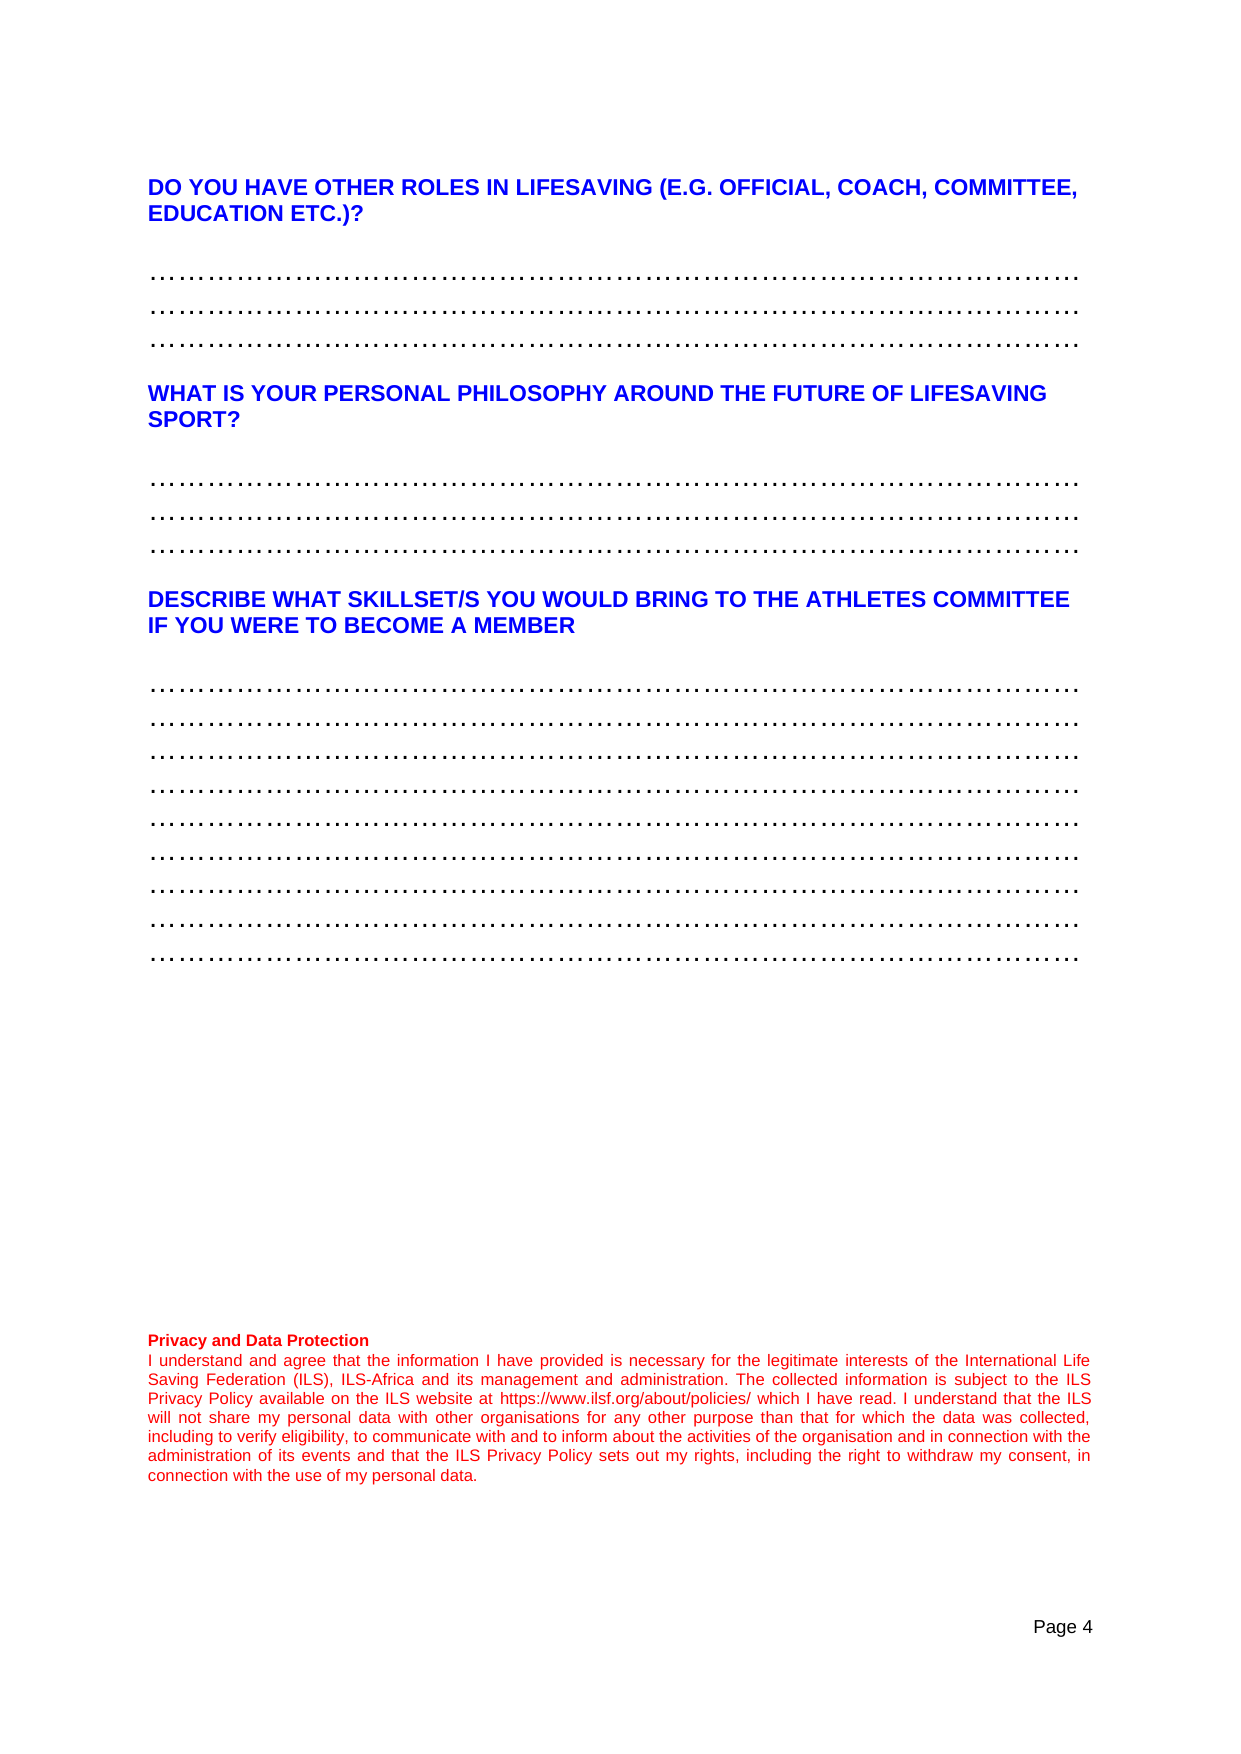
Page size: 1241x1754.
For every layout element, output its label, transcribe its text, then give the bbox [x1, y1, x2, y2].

list WHAT IS YOUR PERSONAL PHILOSOPHY AROUND THE FUTURE OF LIFESAVING SPORT? [148, 380, 1092, 433]
list …………………………………………………………………………………… [148, 866, 1092, 900]
list …………………………………………………………………………………… [148, 799, 1092, 833]
list …………………………………………………………………………………… [148, 699, 1092, 732]
list …………………………………………………………………………………… [148, 933, 1092, 967]
list …………………………………………………………………………………… [148, 833, 1092, 866]
list …………………………………………………………………………………… [148, 320, 1092, 354]
text I understand and agree that the information I have provided is necessary for the legitimate interests of the International Life Saving Federation (ILS), ILS-Africa and its management and administration. The collected information is subject to the ILS Privacy Policy available on the ILS website at https://www.ilsf.org/about/policies/ which I have read. I understand that the ILS will not share my personal data with other organisations for any other purpose than that for which the data was collected, including to verify eligibility, to communicate with and to inform about the activities of the organisation and in connection with the administration of its events and that the ILS Privacy Policy sets out my rights, including the right to withdraw my consent, in connection with the use of my personal data. [148, 1350, 1092, 1484]
list …………………………………………………………………………………… [148, 459, 1092, 493]
list …………………………………………………………………………………… [148, 732, 1092, 766]
list …………………………………………………………………………………… [148, 493, 1092, 526]
text DESCRIBE WHAT SKILLSET/S YOU WOULD BRING TO THE ATHLETES COMMITTEE IF YOU WERE TO BECOME A MEMBER [148, 586, 1092, 639]
text Privacy and Data Protection [148, 1331, 1092, 1350]
list …………………………………………………………………………………… [148, 665, 1092, 699]
list …………………………………………………………………………………… [148, 253, 1092, 287]
list DO YOU HAVE OTHER ROLES IN LIFESAVING (E.G. OFFICIAL, COACH, COMMITTEE, EDUCATION ETC.)? [148, 174, 1092, 227]
list …………………………………………………………………………………… [148, 287, 1092, 320]
list …………………………………………………………………………………… [148, 900, 1092, 933]
list …………………………………………………………………………………… [148, 766, 1092, 799]
list …………………………………………………………………………………… [148, 526, 1092, 560]
